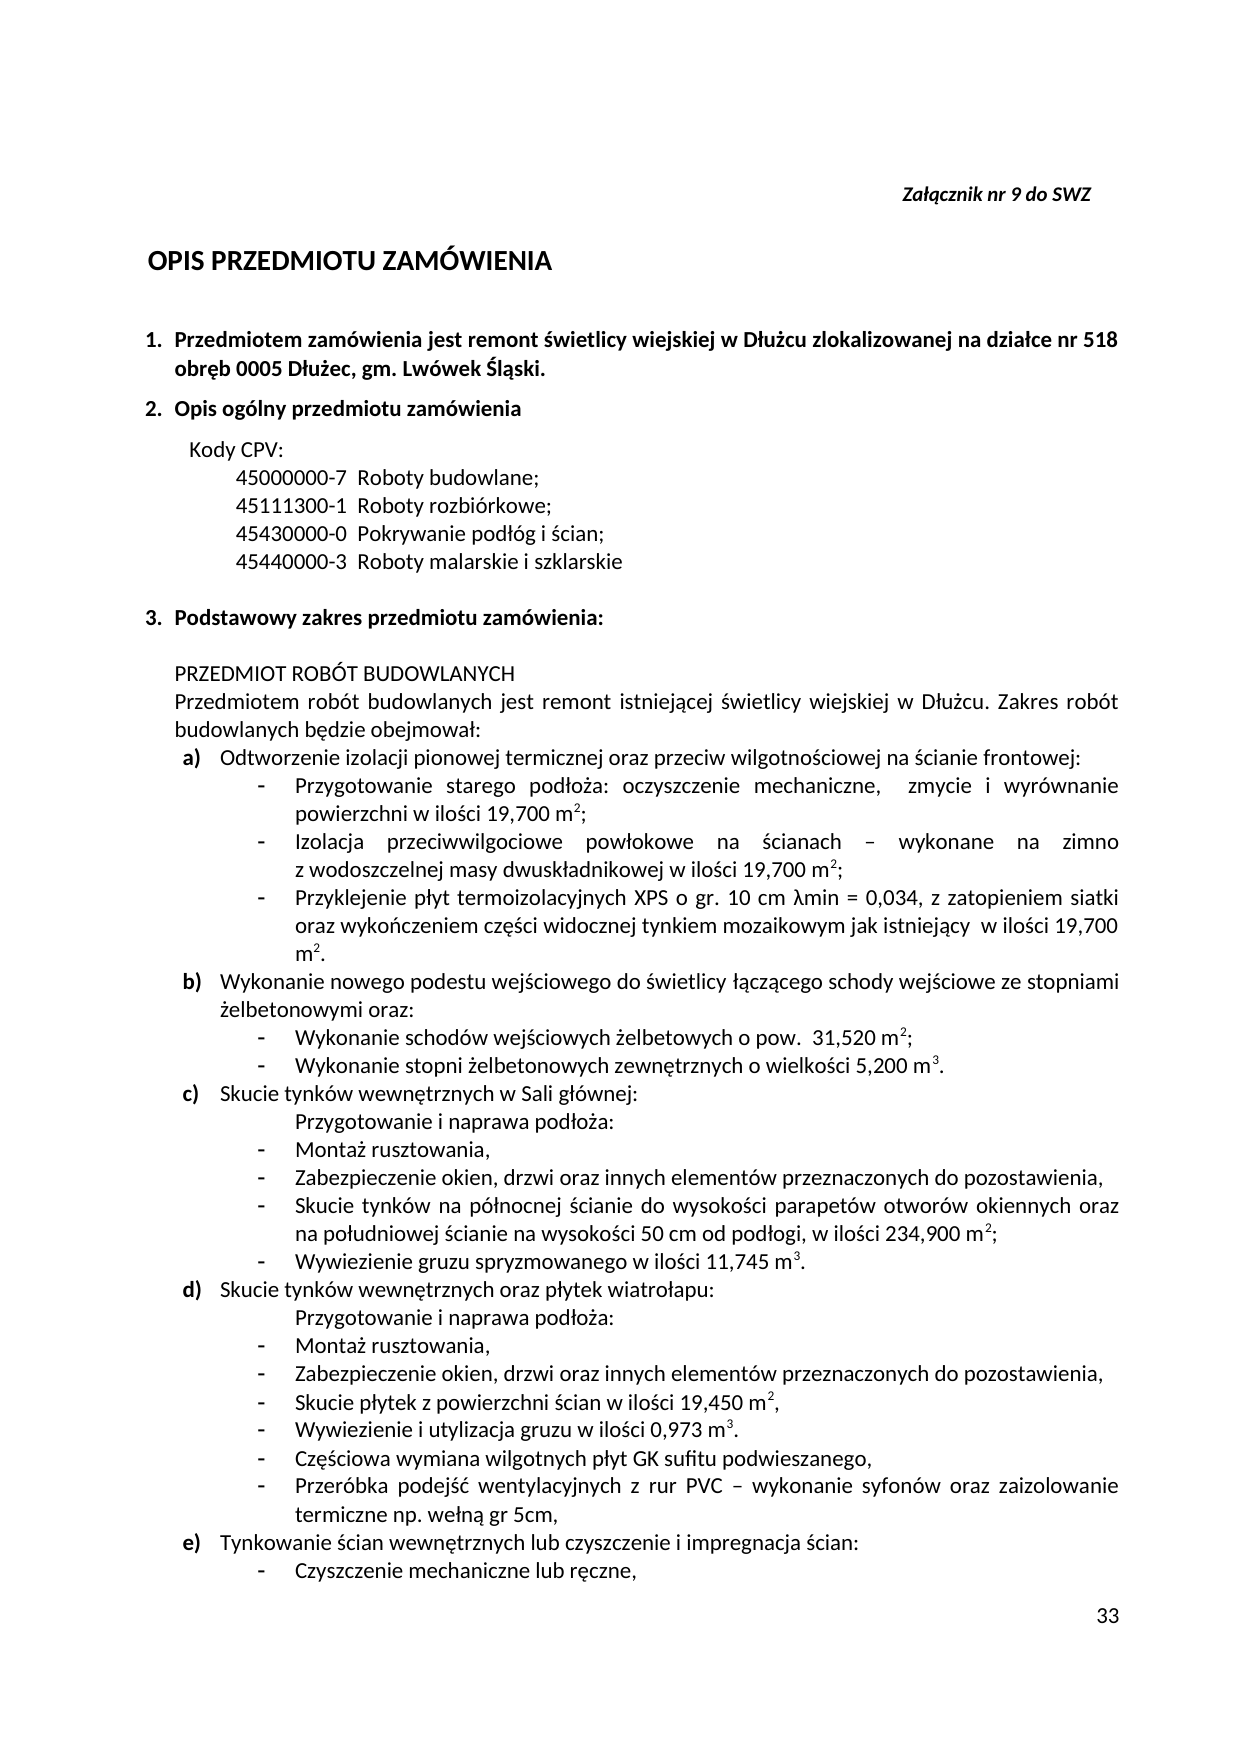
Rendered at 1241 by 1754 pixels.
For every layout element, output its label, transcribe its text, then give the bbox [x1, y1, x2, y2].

list Wykonanie schodów wejściowych żelbetowych o pow. 31,520 m2; [257, 1023, 1120, 1051]
text Przedmiotem robót budowlanych jest remont istniejącej świetlicy wiejskiej w Dłużcu. Zakres robót budowlanych będzie obejmował: [174, 687, 1120, 743]
list Skucie płytek z powierzchni ścian w ilości 19,450 m2, [257, 1388, 1120, 1416]
text Załącznik nr 9 do SWZ [86, 181, 1093, 206]
list 45430000-0 Pokrywanie podłóg i ścian; [236, 519, 1120, 547]
list 45000000-7 Roboty budowlane; [236, 463, 1120, 491]
list Izolacja przeciwwilgociowe powłokowe na ścianach – wykonane na zimno z wodoszczelnej masy dwuskładnikowej w ilości 19,700 m2; [257, 827, 1120, 883]
list Opis ogólny przedmiotu zamówienia [145, 394, 1120, 422]
list Wykonanie nowego podestu wejściowego do świetlicy łączącego schody wejściowe ze stopniami żelbetonowymi oraz: [182, 967, 1120, 1023]
list Skucie tynków wewnętrznych oraz płytek wiatrołapu: [182, 1276, 1120, 1303]
list Wywiezienie i utylizacja gruzu w ilości 0,973 m3. [257, 1416, 1120, 1444]
text PRZEDMIOT ROBÓT BUDOWLANYCH [174, 659, 1120, 687]
list Czyszczenie mechaniczne lub ręczne, [257, 1556, 1120, 1584]
list Częściowa wymiana wilgotnych płyt GK sufitu podwieszanego, [257, 1444, 1120, 1472]
list Przygotowanie i naprawa podłoża: [295, 1107, 1120, 1135]
list Wywiezienie gruzu spryzmowanego w ilości 11,745 m3. [257, 1247, 1120, 1276]
list 45111300-1 Roboty rozbiórkowe; [236, 491, 1120, 519]
list Wykonanie stopni żelbetonowych zewnętrznych o wielkości 5,200 m3. [257, 1051, 1120, 1079]
list Montaż rusztowania, [257, 1135, 1120, 1163]
list Montaż rusztowania, [257, 1332, 1120, 1359]
list Przeróbka podejść wentylacyjnych z rur PVC – wykonanie syfonów oraz zaizolowanie termiczne np. wełną gr 5cm, [257, 1472, 1120, 1528]
list Przygotowanie i naprawa podłoża: [295, 1303, 1120, 1332]
list Podstawowy zakres przedmiotu zamówienia: [145, 603, 1120, 631]
list Przygotowanie starego podłoża: oczyszczenie mechaniczne, zmycie i wyrównanie powierzchni w ilości 19,700 m2; [257, 771, 1120, 827]
list Odtworzenie izolacji pionowej termicznej oraz przeciw wilgotnościowej na ścianie frontowej: [182, 743, 1120, 771]
list Tynkowanie ścian wewnętrznych lub czyszczenie i impregnacja ścian: [182, 1528, 1120, 1556]
list Skucie tynków na północnej ścianie do wysokości parapetów otworów okiennych oraz na południowej ścianie na wysokości 50 cm od podłogi, w ilości 234,900 m2; [257, 1191, 1120, 1247]
list 45440000-3 Roboty malarskie i szklarskie [236, 547, 1120, 575]
list Skucie tynków wewnętrznych w Sali głównej: [182, 1079, 1120, 1107]
list Zabezpieczenie okien, drzwi oraz innych elementów przeznaczonych do pozostawienia, [257, 1359, 1120, 1388]
text OPIS PRZEDMIOTU ZAMÓWIENIA [148, 242, 1119, 277]
list Kody CPV: [189, 435, 1120, 463]
list Zabezpieczenie okien, drzwi oraz innych elementów przeznaczonych do pozostawienia, [257, 1163, 1120, 1191]
list Przedmiotem zamówienia jest remont świetlicy wiejskiej w Dłużcu zlokalizowanej na działce nr 518 obręb 0005 Dłużec, gm. Lwówek Śląski. [145, 326, 1120, 382]
list Przyklejenie płyt termoizolacyjnych XPS o gr. 10 cm λmin = 0,034, z zatopieniem siatki oraz wykończeniem części widocznej tynkiem mozaikowym jak istniejący w ilości 19,700 m2. [257, 883, 1120, 967]
